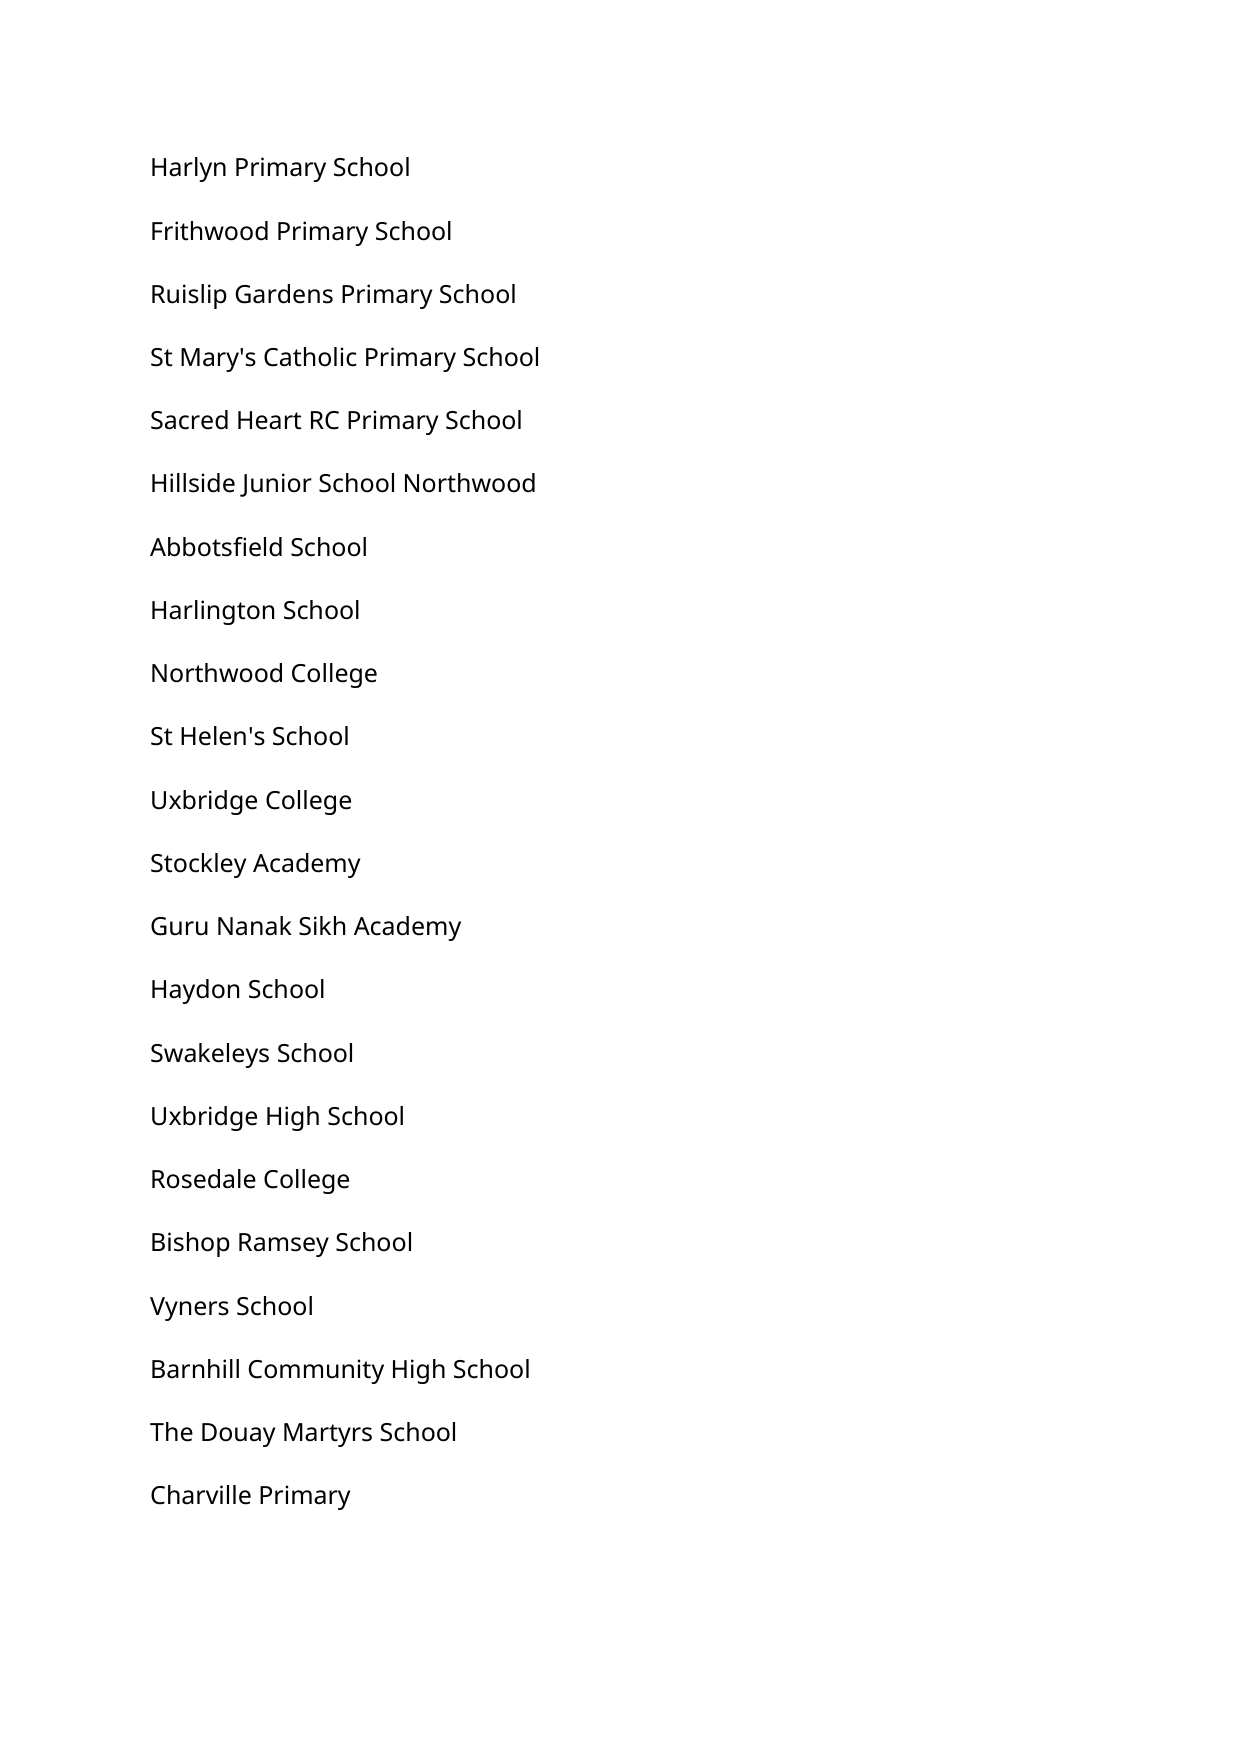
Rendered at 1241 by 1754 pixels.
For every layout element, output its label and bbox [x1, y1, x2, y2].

table_cell [139, 150, 1069, 1600]
